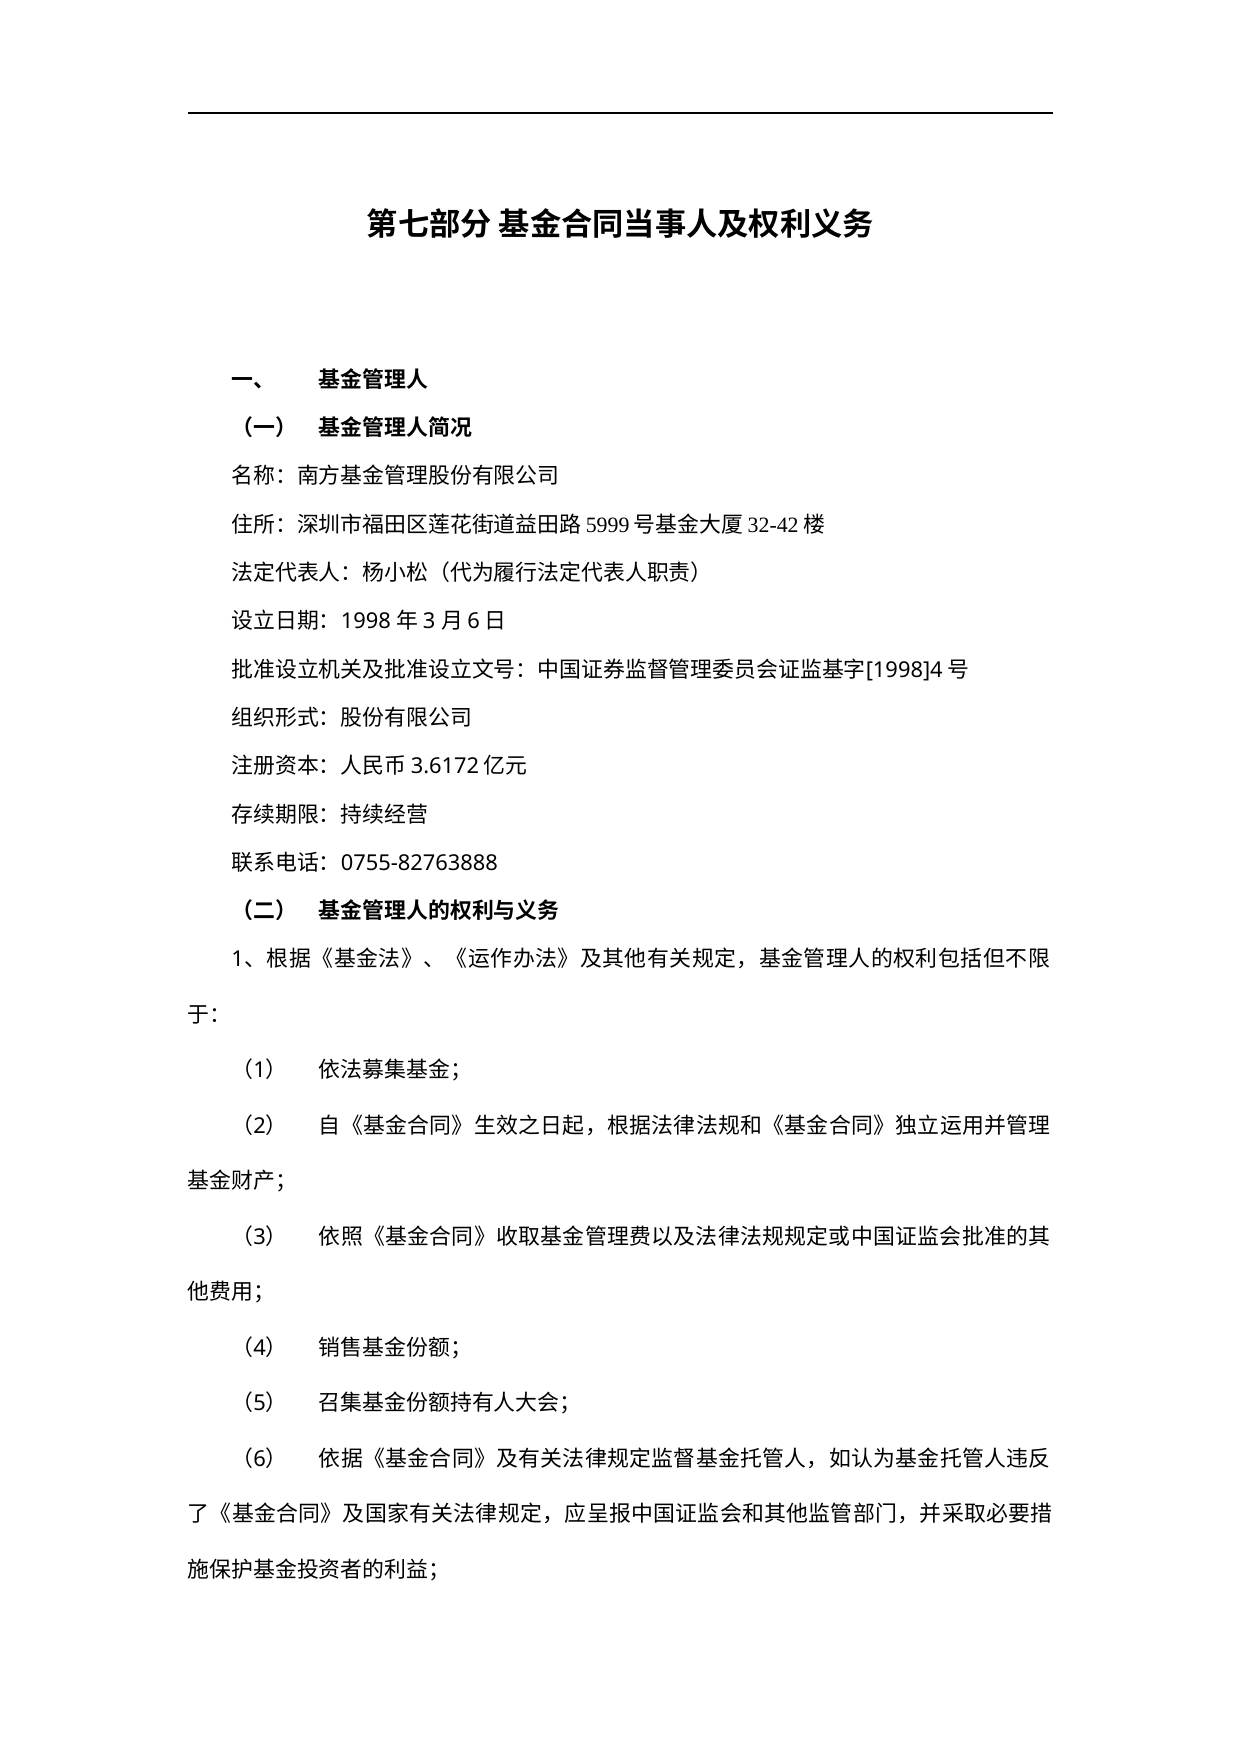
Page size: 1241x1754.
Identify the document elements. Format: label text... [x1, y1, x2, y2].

text （二） 基金管理人的权利与义务 [187, 893, 1053, 926]
text （1） 依法募集基金； [187, 1052, 1053, 1084]
text 设立日期：1998 年3 月6日 [187, 603, 1053, 636]
text （4） 销售基金份额； [187, 1330, 1053, 1362]
text 注册资本：人民币3.6172亿元 [187, 748, 1053, 781]
text （5） 召集基金份额持有人大会； [187, 1385, 1053, 1417]
text 联系电话：0755-82763888 [187, 845, 1053, 877]
text 住所：深圳市福田区莲花街道益田路5999号基金大厦32-42楼 [187, 506, 1053, 539]
text 存续期限：持续经营 [187, 796, 1053, 829]
text （一） 基金管理人简况 [187, 410, 1053, 442]
text 1、根据《基金法》、《运作办法》及其他有关规定，基金管理人的权利包括但不限于： [187, 941, 1053, 1029]
text 名称：南方基金管理股份有限公司 [187, 458, 1053, 491]
text 批准设立机关及批准设立文号：中国证券监督管理委员会证监基字[1998]4号 [187, 651, 1053, 684]
text 法定代表人：杨小松（代为履行法定代表人职责） [187, 555, 1053, 587]
text （2） 自《基金合同》生效之日起，根据法律法规和《基金合同》独立运用并管理基金财产； [187, 1108, 1053, 1195]
subtitle 第七部分 基金合同当事人及权利义务 [187, 189, 1053, 254]
text （3） 依照《基金合同》收取基金管理费以及法律法规规定或中国证监会批准的其他费用； [187, 1219, 1053, 1306]
text （6） 依据《基金合同》及有关法律规定监督基金托管人，如认为基金托管人违反了《基金合同》及国家有关法律规定，应呈报中国证监会和其他监管部门，并采取必要措施保护基金投资者的利益； [187, 1441, 1053, 1583]
text 一、 基金管理人 [187, 361, 1053, 394]
text 组织形式：股份有限公司 [187, 700, 1053, 732]
